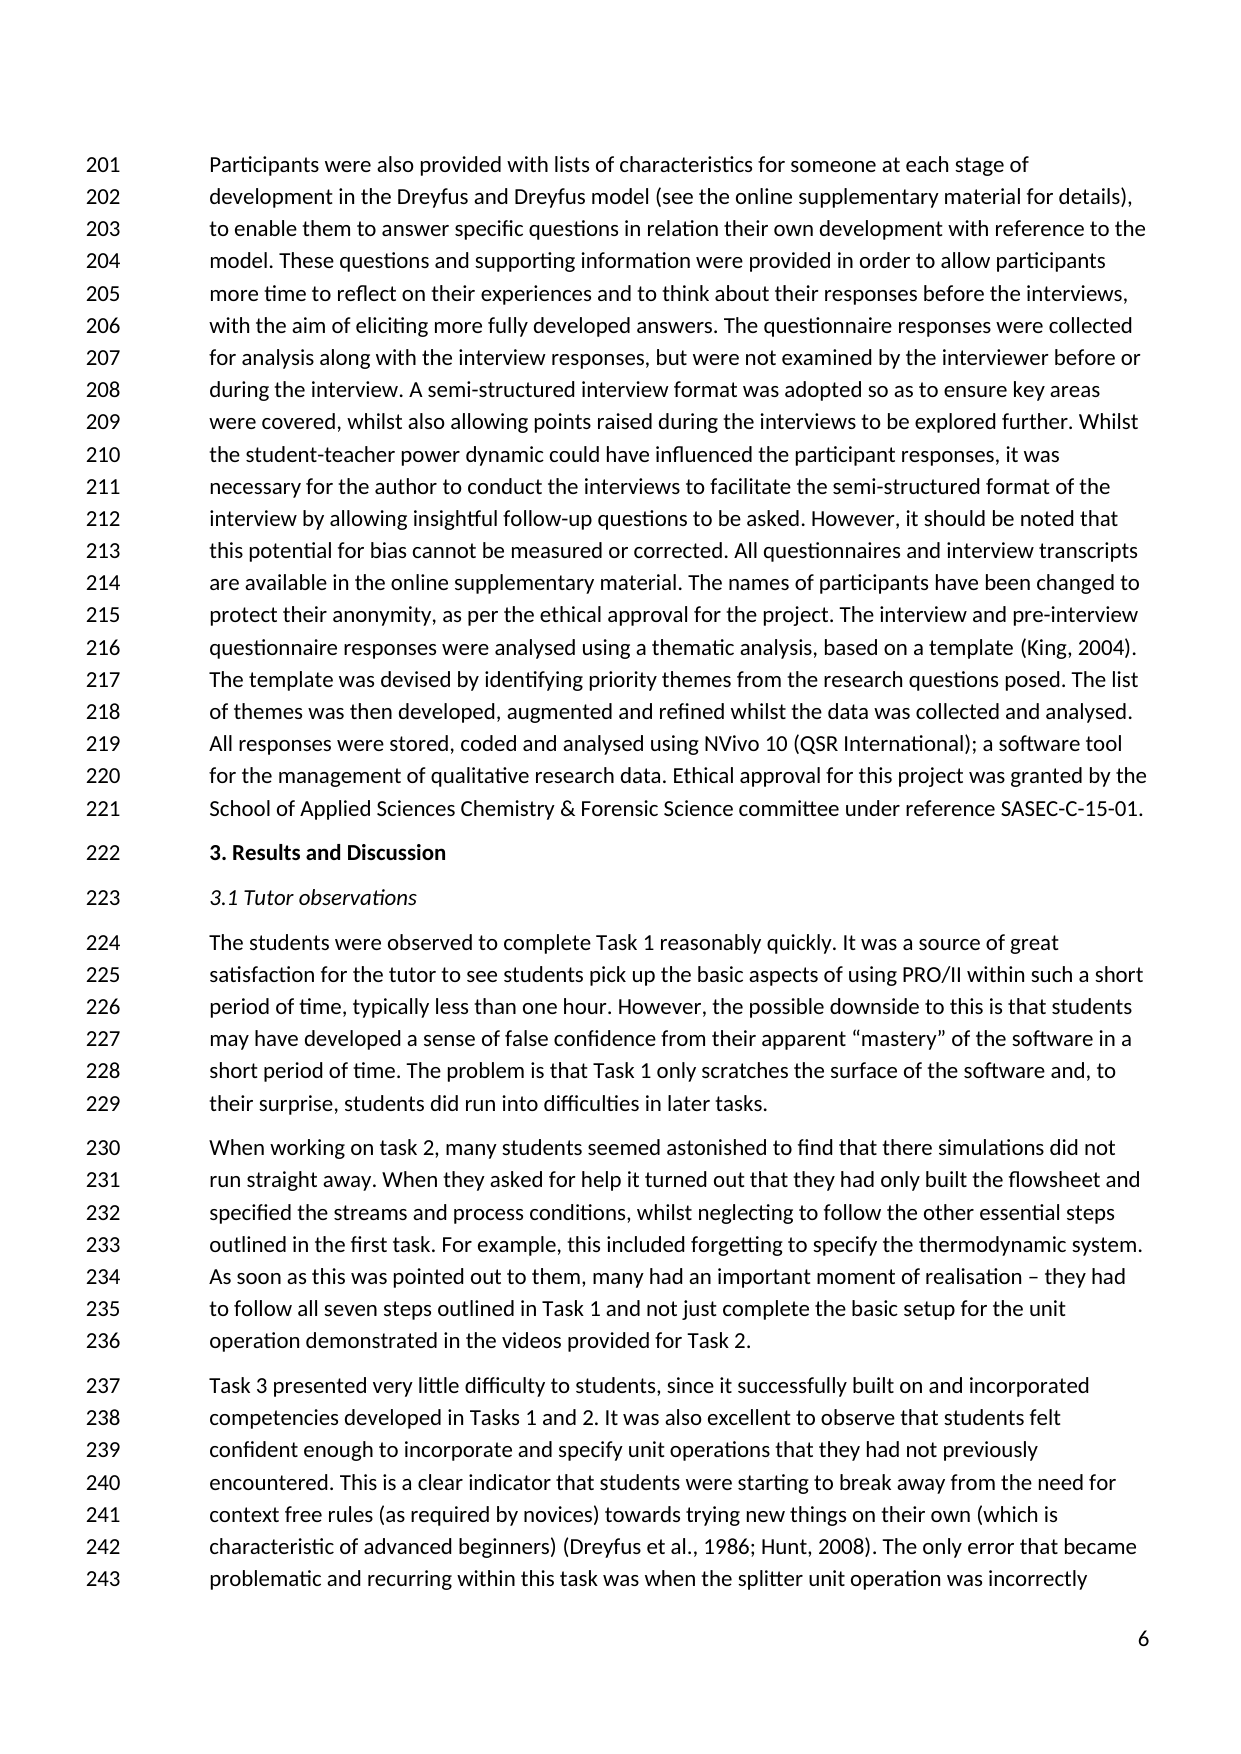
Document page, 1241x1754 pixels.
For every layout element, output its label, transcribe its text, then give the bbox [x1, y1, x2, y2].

text The students were observed to complete Task 1 reasonably quickly. It was a source of great satisfaction for the tutor to see students pick up the basic aspects of using PRO/II within such a short period of time, typically less than one hour. However, the possible downside to this is that students may have developed a sense of false confidence from their apparent “mastery” of the software in a short period of time. The problem is that Task 1 only scratches the surface of the software and, to their surprise, students did run into difficulties in later tasks. [209, 928, 1149, 1117]
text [209, 150, 1149, 822]
text When working on task 2, many students seemed astonished to find that there simulations did not run straight away. When they asked for help it turned out that they had only built the flowsheet and specified the streams and process conditions, whilst neglecting to follow the other essential steps outlined in the first task. For example, this included forgetting to specify the thermodynamic system. As soon as this was pointed out to them, many had an important moment of realisation – they had to follow all seven steps outlined in Task 1 and not just complete the basic setup for the unit operation demonstrated in the videos provided for Task 2. [209, 1133, 1149, 1354]
text 3. Results and Discussion [209, 838, 1149, 866]
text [209, 1371, 1149, 1592]
text 3.1 Tutor observations [209, 883, 1149, 911]
